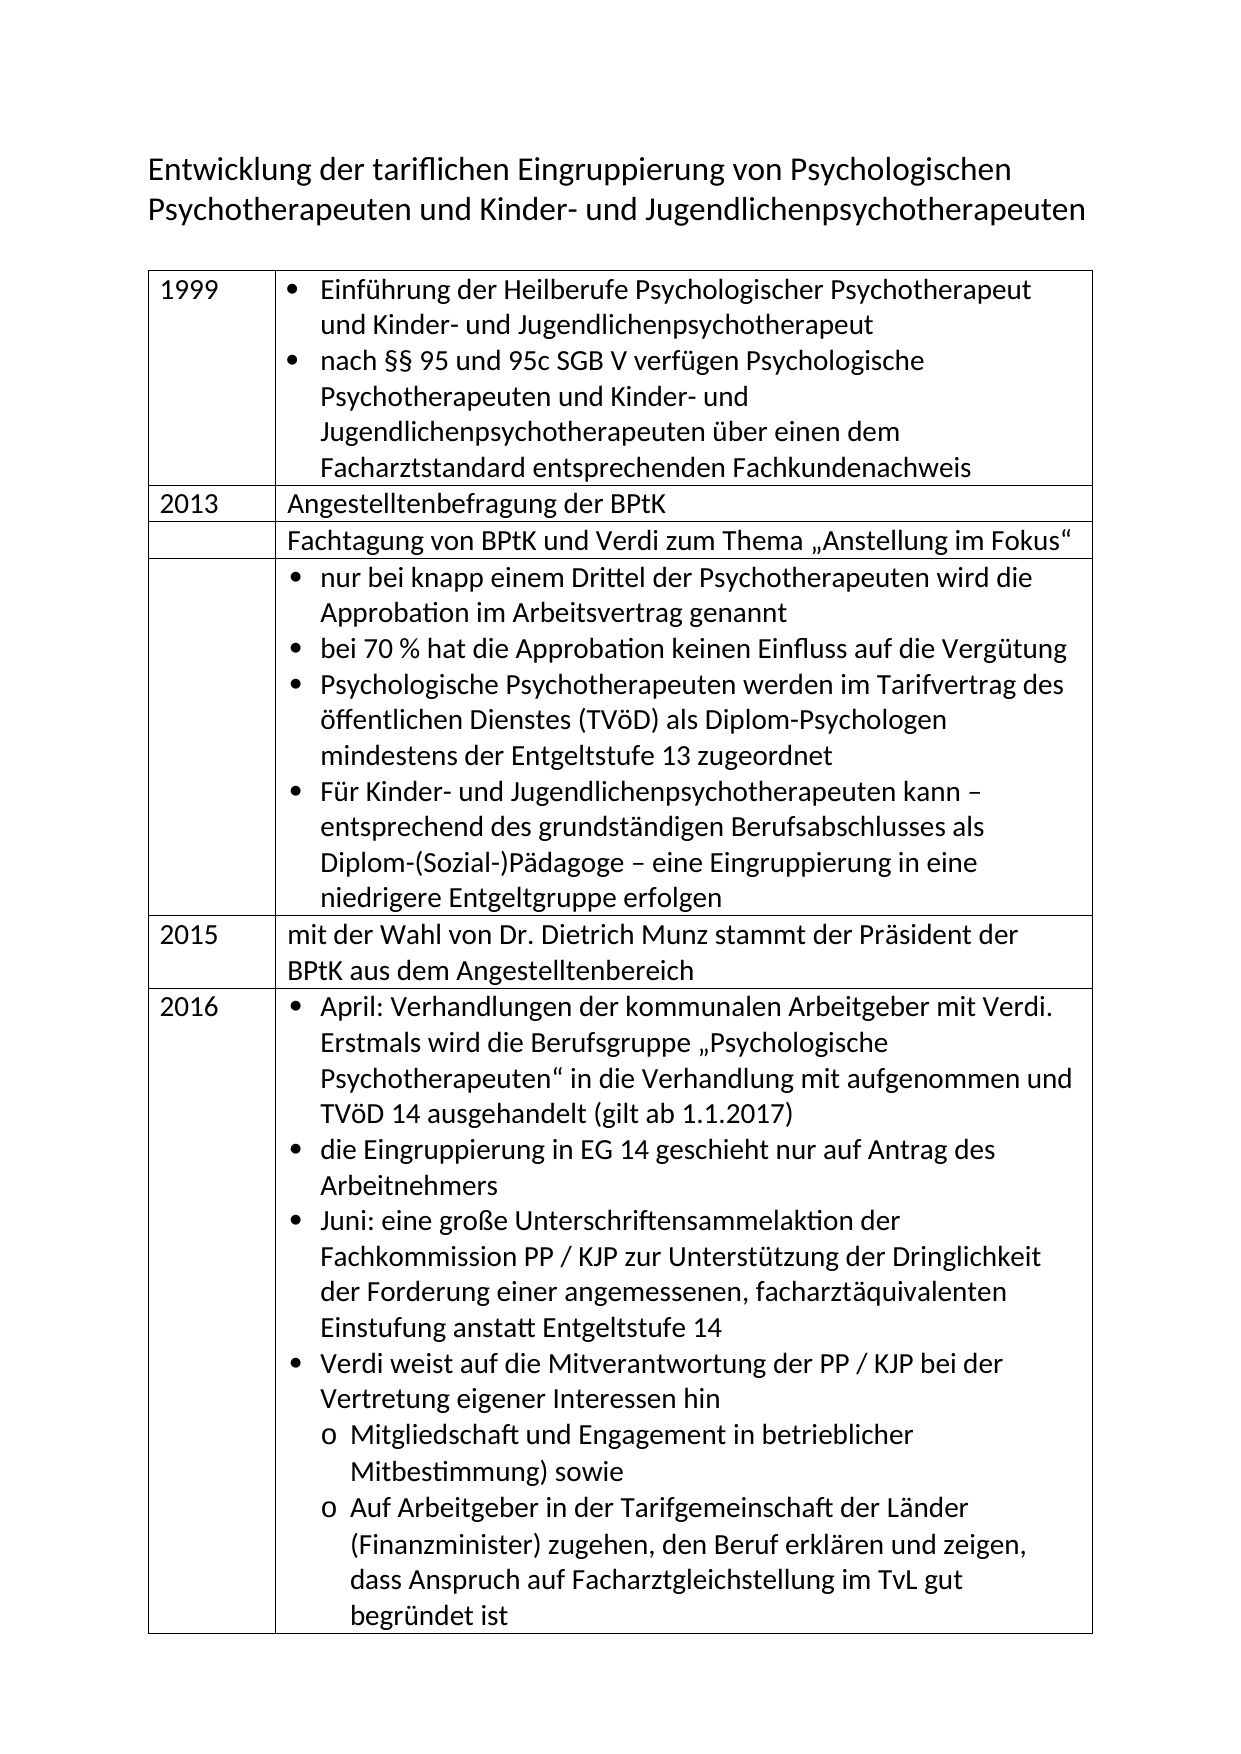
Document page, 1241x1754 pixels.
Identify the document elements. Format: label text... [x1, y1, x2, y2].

table_cell 2016 [149, 989, 275, 1633]
text Entwicklung der tariflichen Eingruppierung von Psychologischen Psychotherapeuten und Kinder- und Jugendlichenpsychotherapeuten [148, 148, 1093, 229]
table_cell Angestelltenbefragung der BPtK [276, 486, 1092, 521]
table_cell 2015 [149, 916, 275, 987]
table_cell [149, 559, 275, 915]
table_cell April: Verhandlungen der kommunalen Arbeitgeber mit Verdi. Erstmals wird die Berufsgruppe „Psychologische Psychotherapeuten“ in die Verhandlung mit aufgenommen und TVöD 14 ausgehandelt (gilt ab 1.1.2017) die Eingruppierung in EG 14 geschieht nur auf Antrag des Arbeitnehmers Juni: eine große Unterschriftensammelaktion der Fachkommission PP / KJP zur Unterstützung der Dringlichkeit der Forderung einer angemessenen, facharztäquivalenten Einstufung anstatt Entgeltstufe 14 Verdi weist auf die Mitverantwortung der PP / KJP bei der Vertretung eigener Interessen hin Mitgliedschaft und Engagement in betrieblicher Mitbestimmung) sowie Auf Arbeitgeber in der Tarifgemeinschaft der Länder (Finanzminister) zugehen, den Beruf erklären und zeigen, dass Anspruch auf Facharztgleichstellung im TvL gut begründet ist [276, 989, 1092, 1633]
table_header Einführung der Heilberufe Psychologischer Psychotherapeut und Kinder- und Jugendlichenpsychotherapeut nach §§ 95 und 95c SGB V verfügen Psychologische Psychotherapeuten und Kinder- und Jugendlichenpsychotherapeuten über einen dem Facharztstandard entsprechenden Fachkundenachweis [276, 271, 1092, 484]
table_cell Fachtagung von BPtK und Verdi zum Thema „Anstellung im Fokus“ [276, 522, 1092, 558]
table_cell nur bei knapp einem Drittel der Psychotherapeuten wird die Approbation im Arbeitsvertrag genannt bei 70 % hat die Approbation keinen Einfluss auf die Vergütung Psychologische Psychotherapeuten werden im Tarifvertrag des öffentlichen Dienstes (TVöD) als Diplom-Psychologen mindestens der Entgeltstufe 13 zugeordnet Für Kinder- und Jugendlichenpsychotherapeuten kann – entsprechend des grundständigen Berufsabschlusses als Diplom-(Sozial-)Pädagoge – eine Eingruppierung in eine niedrigere Entgeltgruppe erfolgen [276, 559, 1092, 915]
table_cell mit der Wahl von Dr. Dietrich Munz stammt der Präsident der BPtK aus dem Angestelltenbereich [276, 916, 1092, 987]
table_cell [149, 522, 275, 558]
table_header 1999 [149, 271, 275, 484]
table_cell 2013 [149, 486, 275, 521]
